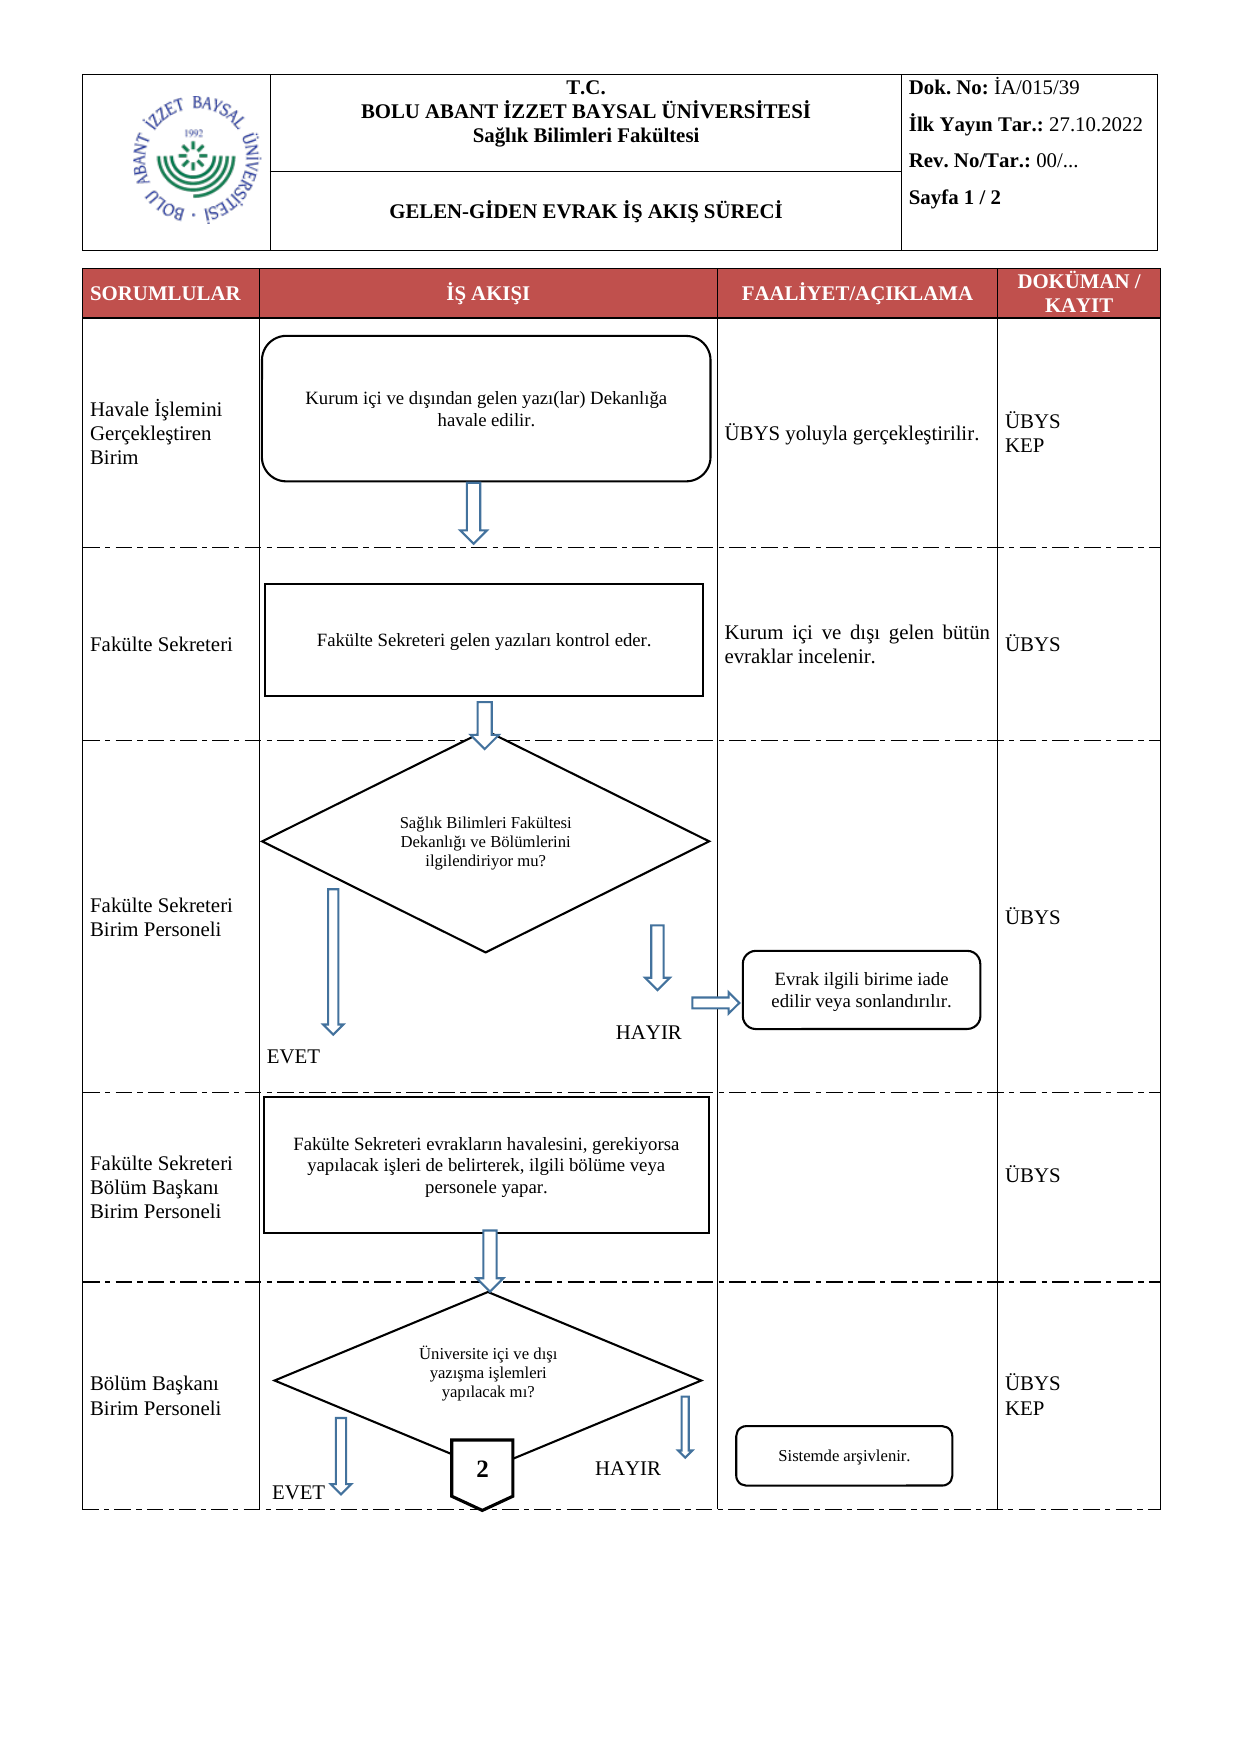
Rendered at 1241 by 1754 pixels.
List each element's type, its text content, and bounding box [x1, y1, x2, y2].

table_cell Fakülte Sekreteri Bölüm Başkanı Birim Personeli [83, 1092, 259, 1281]
table_cell ÜBYS yoluyla gerçekleştirilir. [718, 319, 997, 547]
table_cell ÜBYS KEP [998, 1281, 1160, 1508]
table_cell ÜBYS [998, 740, 1160, 1092]
table_cell [718, 1092, 997, 1281]
table_cell [718, 1281, 997, 1508]
table_cell Havale İşlemini Gerçekleştiren Birim [83, 319, 259, 547]
table_cell [260, 1092, 717, 1281]
table_cell Fakülte Sekreteri Birim Personeli [83, 740, 259, 1092]
picture [133, 96, 262, 224]
table_cell Fakülte Sekreteri [83, 547, 259, 740]
table_header İŞ AKIŞI [260, 269, 717, 317]
table_cell HAYIR EVET [493, 1281, 717, 1508]
table_cell [260, 547, 717, 740]
table_header DOKÜMAN / KAYIT [998, 269, 1160, 317]
table_cell [718, 740, 997, 1092]
table_cell ÜBYS KEP [998, 319, 1160, 547]
table_cell ÜBYS [998, 547, 1160, 740]
table_cell Kurum içi ve dışı gelen bütün evraklar incelenir. [718, 547, 997, 740]
table_header FAALİYET/AÇIKLAMA [718, 269, 997, 317]
table_header SORUMLULAR [83, 269, 259, 317]
table_cell HAYIR EVET [260, 740, 717, 1092]
table_cell ÜBYS [998, 1092, 1160, 1281]
table_cell Bölüm Başkanı Birim Personeli [83, 1281, 259, 1508]
table_cell [260, 319, 717, 547]
table_cell HAYIR EVET [260, 1281, 486, 1508]
